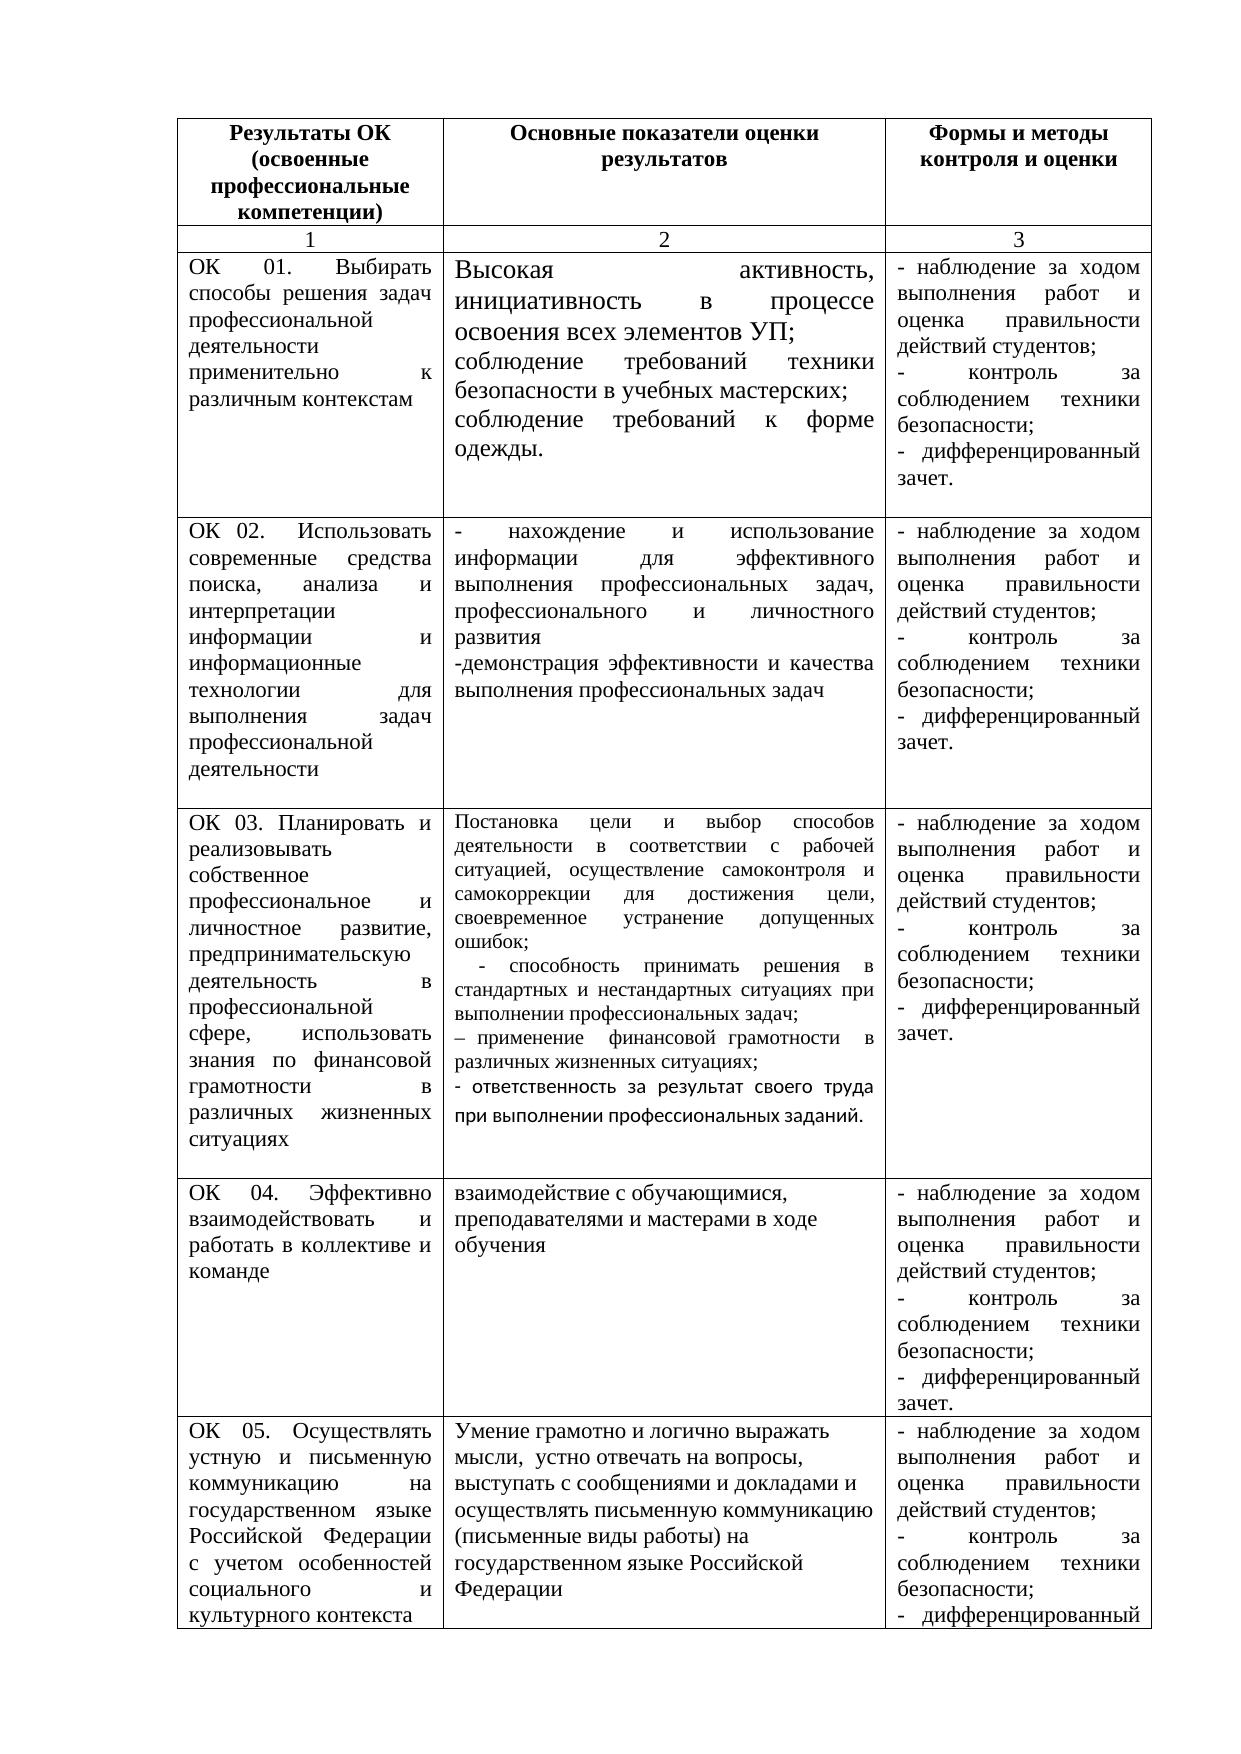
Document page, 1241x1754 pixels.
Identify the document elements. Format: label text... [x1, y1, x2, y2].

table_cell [444, 1417, 885, 1628]
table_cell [178, 1417, 443, 1628]
table_cell Основные показатели оценки результатов [444, 119, 885, 224]
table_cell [886, 1417, 1151, 1628]
table_cell Высокая активность, инициативность в процессе освоения всех элементов УП; соблюдение требований техники безопасности в учебных мастерских; соблюдение требований к форме одежды. [444, 253, 885, 517]
table_cell ОК 03. Планировать и реализовывать собственное профессиональное и личностное развитие, предпринимательскую деятельность в профессиональной сфере, использовать знания по финансовой грамотности в различных жизненных ситуациях [178, 809, 443, 1177]
table_cell 3 [886, 226, 1151, 252]
table_cell ОК 01. Выбирать способы решения задач профессиональной деятельности применительно к различным контекстам [178, 253, 443, 517]
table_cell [886, 253, 1151, 517]
table_cell ОК 04. Эффективно взаимодействовать и работать в коллективе и команде [178, 1179, 443, 1416]
table_cell взаимодействие с обучающимися, преподавателями и мастерами в ходе обучения [444, 1179, 885, 1416]
table_cell 2 [444, 226, 885, 252]
table_cell Результаты ОК (освоенные профессиональные компетенции) [178, 119, 443, 224]
table_cell ОК 02. Использовать современные средства поиска, анализа и интерпретации информации и информационные технологии для выполнения задач профессиональной деятельности [178, 518, 443, 807]
table_cell Формы и методы контроля и оценки [886, 119, 1151, 224]
table_cell - нахождение и использование информации для эффективного выполнения профессиональных задач, профессионального и личностного развития -демонстрация эффективности и качества выполнения профессиональных задач [444, 518, 885, 807]
table_cell 1 [178, 226, 443, 252]
table_cell Постановка цели и выбор способов деятельности в соответствии с рабочей ситуацией, осуществление самоконтроля и самокоррекции для достижения цели, своевременное устранение допущенных ошибок; - способность принимать решения в стандартных и нестандартных ситуациях при выполнении профессиональных задач; – применение финансовой грамотности в различных жизненных ситуациях; - ответственность за результат своего труда при выполнении профессиональных заданий. [444, 809, 885, 1177]
